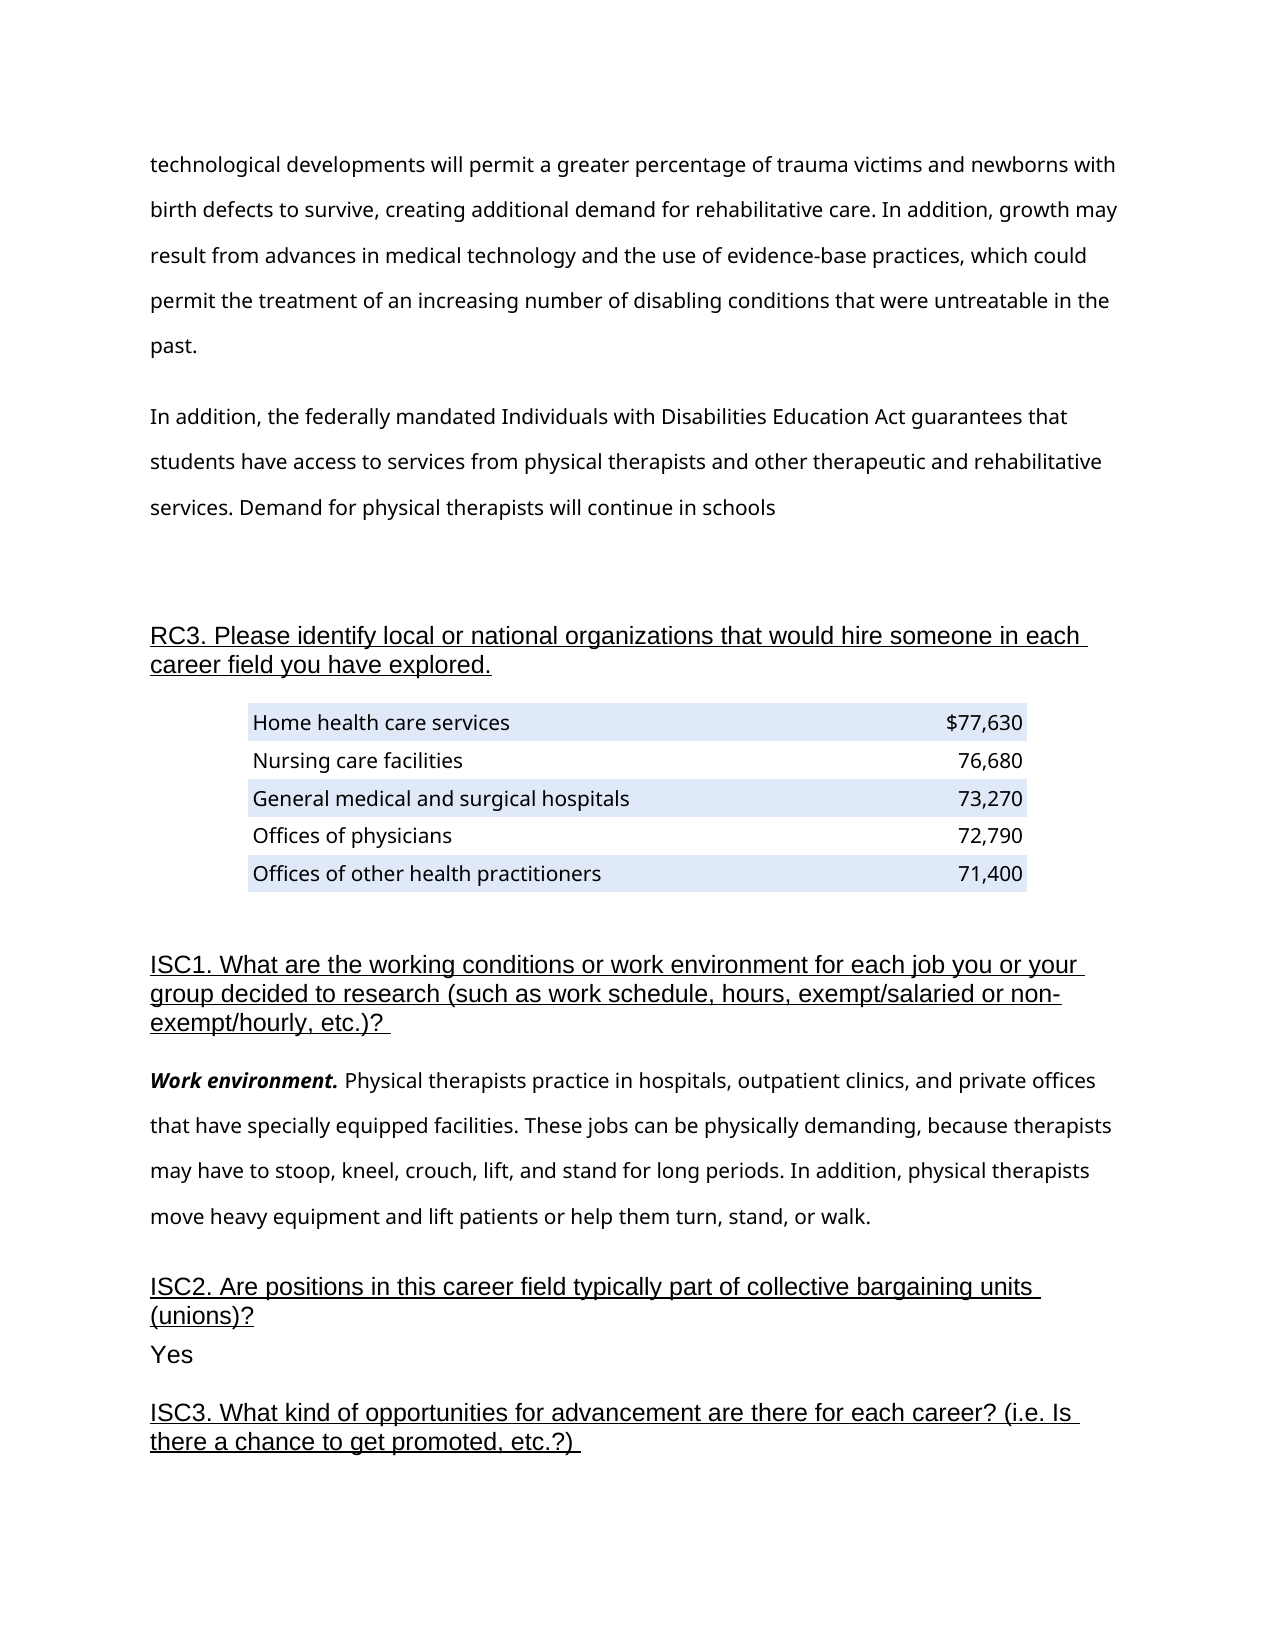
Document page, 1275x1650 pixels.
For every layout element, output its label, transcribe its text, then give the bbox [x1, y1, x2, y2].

table_cell 71,400 [871, 855, 1027, 892]
text In addition, the federally mandated Individuals with Disabilities Education Act guarantees that students have access to services from physical therapists and other therapeutic and rehabilitative services. Demand for physical therapists will continue in schools [150, 402, 1125, 521]
table_cell 76,680 [871, 741, 1027, 779]
table_cell General medical and surgical hospitals [248, 779, 871, 817]
table_header Home health care services [248, 703, 871, 741]
text Yes ISC3. What kind of opportunities for advancement are there for each career? (i.e. Is there a chance to get promoted, etc.?) [150, 1340, 1125, 1455]
table_cell 73,270 [871, 779, 1027, 817]
table_cell Nursing care facilities [248, 741, 871, 779]
text Work environment. Physical therapists practice in hospitals, outpatient clinics, and private offices that have specially equipped facilities. These jobs can be physically demanding, because therapists may have to stoop, kneel, crouch, lift, and stand for long periods. In addition, physical therapists move heavy equipment and lift patients or help them turn, stand, or walk. [150, 1066, 1125, 1230]
table_header $77,630 [871, 703, 1027, 741]
table_cell Offices of other health practitioners [248, 855, 871, 892]
text RC3. Please identify local or national organizations that would hire someone in each career field you have explored. [150, 563, 1125, 678]
text ISC1. What are the working conditions or work environment for each job you or your group decided to research (such as work schedule, hours, exempt/salaried or non-exempt/hourly, etc.)? [150, 950, 1125, 1037]
table_cell 72,790 [871, 817, 1027, 854]
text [150, 150, 1125, 360]
text ISC2. Are positions in this career field typically part of collective bargaining units (unions)? [150, 1272, 1125, 1330]
table_cell Offices of physicians [248, 817, 871, 854]
